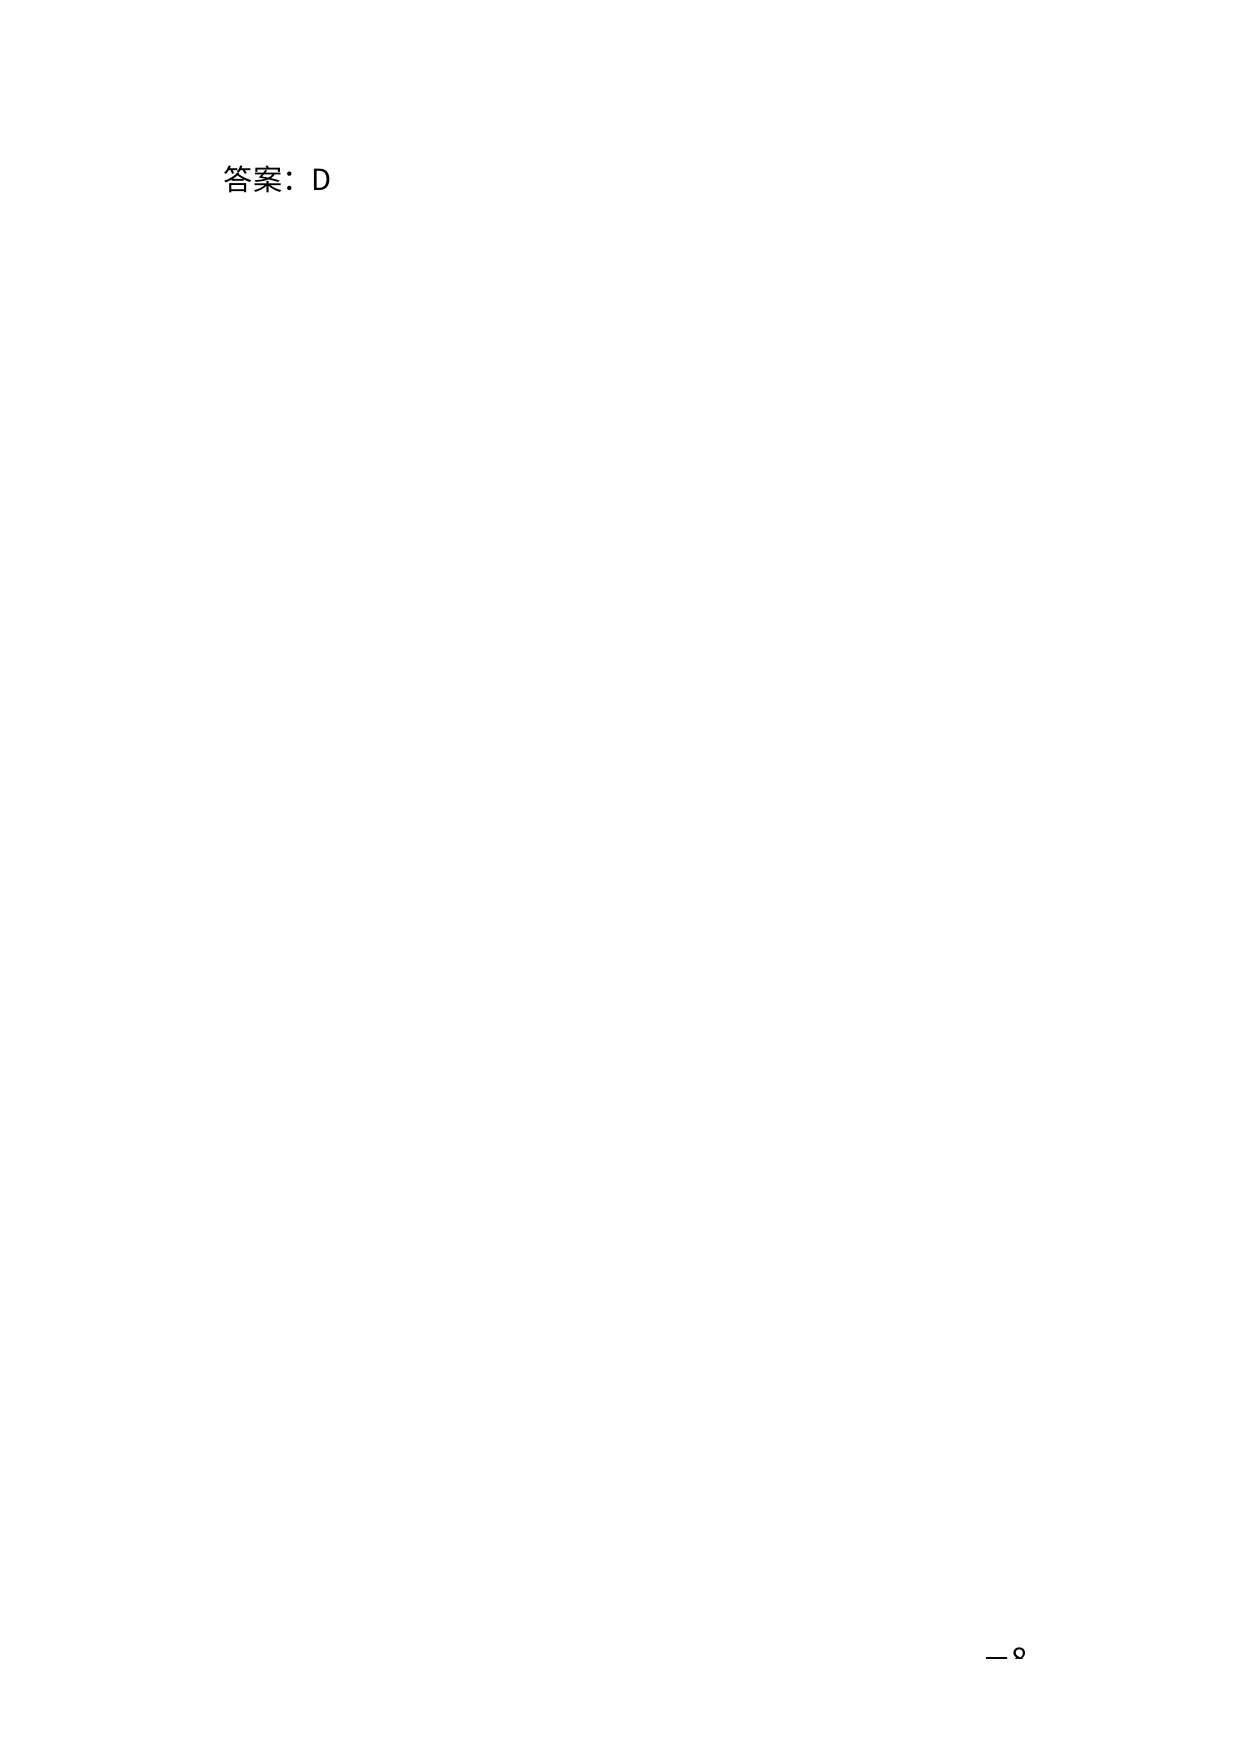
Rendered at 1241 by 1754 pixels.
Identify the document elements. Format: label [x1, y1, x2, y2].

list [224, 156, 1084, 198]
